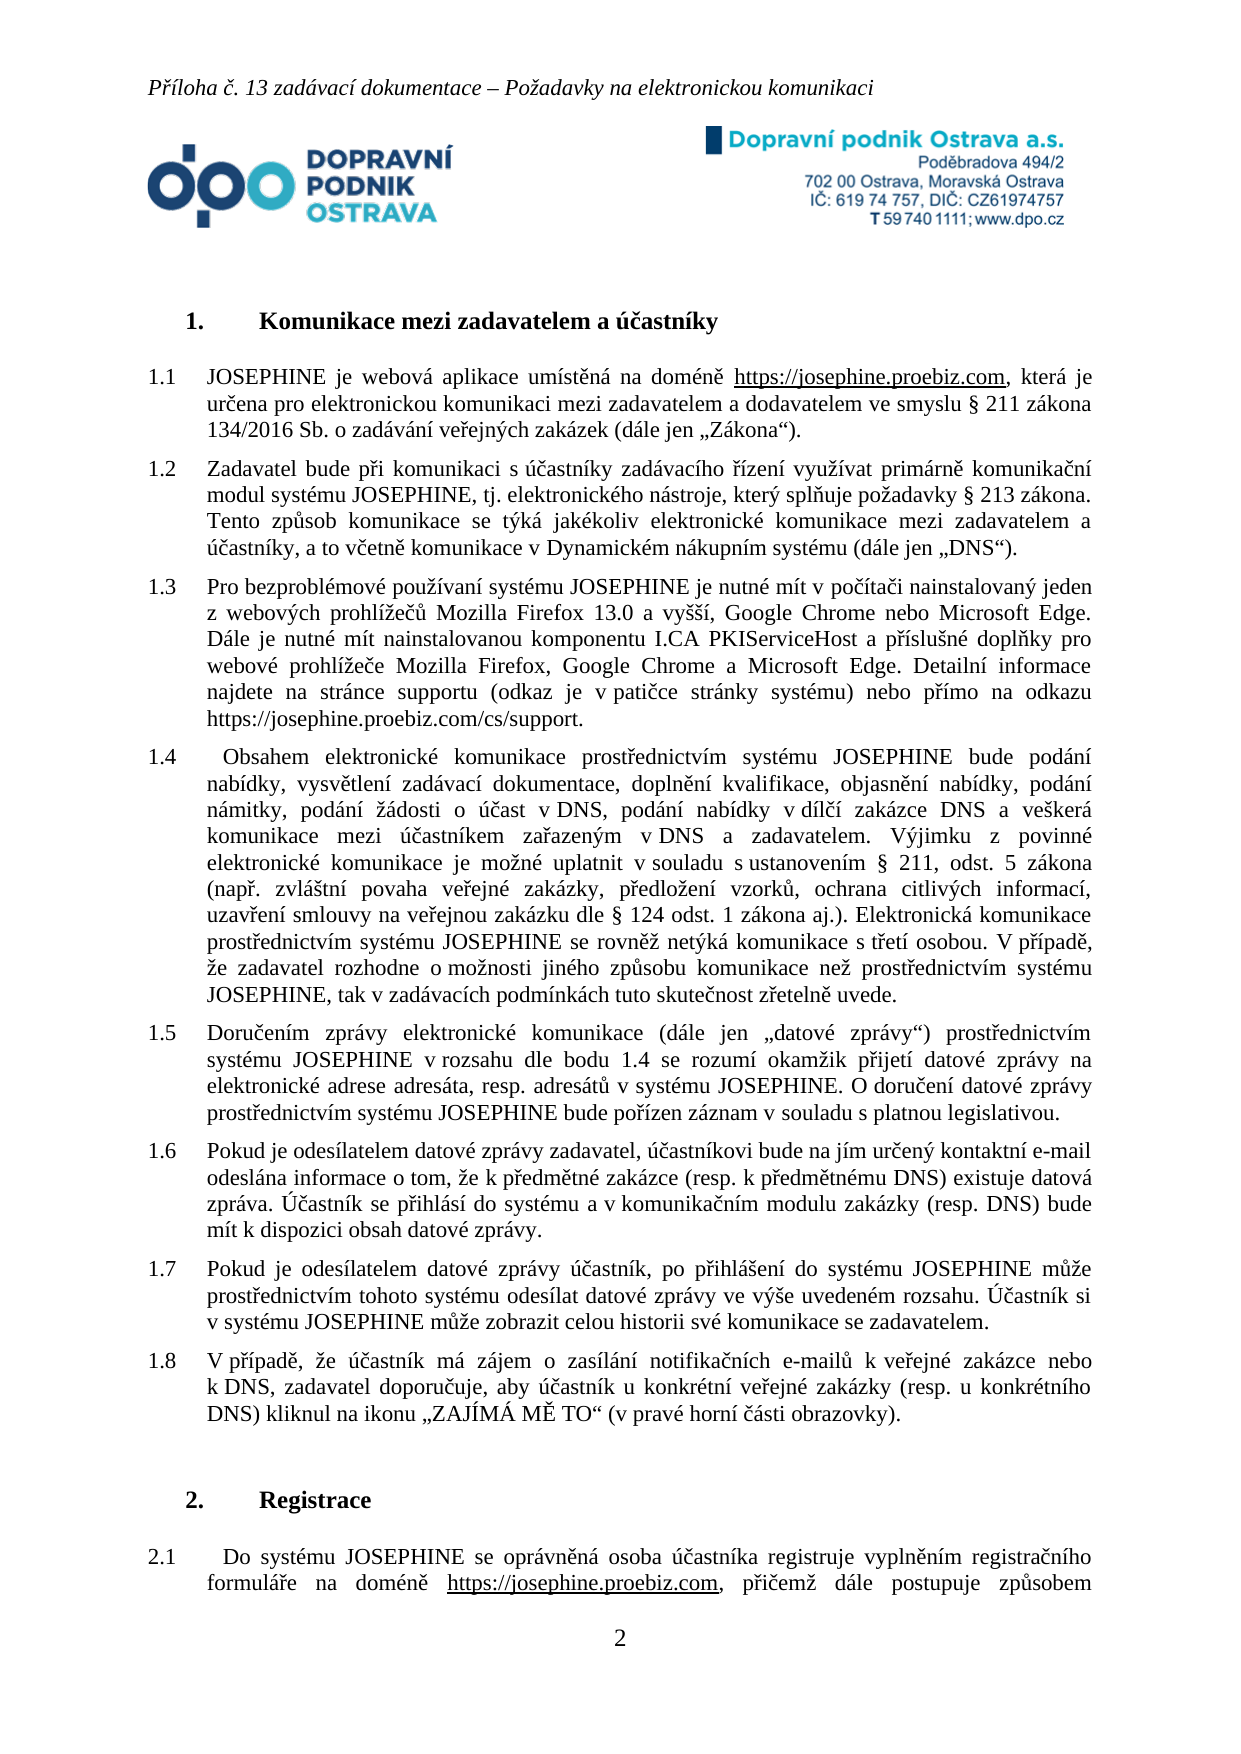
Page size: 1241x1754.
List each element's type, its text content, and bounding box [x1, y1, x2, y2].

text 1.2 Zadavatel bude při komunikaci s účastníky zadávacího řízení využívat primárně komunikační modul systému JOSEPHINE, tj. elektronického nástroje, který splňuje požadavky § 213 zákona. Tento způsob komunikace se týká jakékoliv elektronické komunikace mezi zadavatelem a účastníky, a to včetně komunikace v Dynamickém nákupním systému (dále jen „DNS“). [148, 455, 1093, 560]
text 1.6 Pokud je odesílatelem datové zprávy zadavatel, účastníkovi bude na jím určený kontaktní e-mail odeslána informace o tom, že k předmětné zakázce (resp. k předmětnému DNS) existuje datová zpráva. Účastník se přihlásí do systému a v komunikačním modulu zakázky (resp. DNS) bude mít k dispozici obsah datové zprávy. [148, 1137, 1093, 1243]
text 1.4 Obsahem elektronické komunikace prostřednictvím systému JOSEPHINE bude podání nabídky, vysvětlení zadávací dokumentace, doplnění kvalifikace, objasnění nabídky, podání námitky, podání žádosti o účast v DNS, podání nabídky v dílčí zakázce DNS a veškerá komunikace mezi účastníkem zařazeným v DNS a zadavatelem. Výjimku z povinné elektronické komunikace je možné uplatnit v souladu s ustanovením § 211, odst. 5 zákona (např. zvláštní povaha veřejné zakázky, předložení vzorků, ochrana citlivých informací, uzavření smlouvy na veřejnou zakázku dle § 124 odst. 1 zákona aj.). Elektronická komunikace prostřednictvím systému JOSEPHINE se rovněž netýká komunikace s třetí osobou. V případě, že zadavatel rozhodne o možnosti jiného způsobu komunikace než prostřednictvím systému JOSEPHINE, tak v zadávacích podmínkách tuto skutečnost zřetelně uvede. [148, 743, 1093, 1007]
picture [147, 144, 454, 228]
subtitle Registrace [185, 1486, 1093, 1514]
text 1.3 Pro bezproblémové používaní systému JOSEPHINE je nutné mít v počítači nainstalovaný jeden z webových prohlížečů Mozilla Firefox 13.0 a vyšší, Google Chrome nebo Microsoft Edge. Dále je nutné mít nainstalovanou komponentu I.CA PKIServiceHost a příslušné doplňky pro webové prohlížeče Mozilla Firefox, Google Chrome a Microsoft Edge. Detailní informace najdete na stránce supportu (odkaz je v patičce stránky systému) nebo přímo na odkazu https://josephine.proebiz.com/cs/support. [148, 573, 1093, 731]
text 1.1 JOSEPHINE je webová aplikace umístěná na doméně https://josephine.proebiz.com, která je určena pro elektronickou komunikaci mezi zadavatelem a dodavatelem ve smyslu § 211 zákona 134/2016 Sb. o zadávání veřejných zakázek (dále jen „Zákona“). [148, 363, 1093, 442]
text 1.7 Pokud je odesílatelem datové zprávy účastník, po přihlášení do systému JOSEPHINE může prostřednictvím tohoto systému odesílat datové zprávy ve výše uvedeném rozsahu. Účastník si v systému JOSEPHINE může zobrazit celou historii své komunikace se zadavatelem. [148, 1255, 1093, 1334]
text 1.5 Doručením zprávy elektronické komunikace (dále jen „datové zprávy“) prostřednictvím systému JOSEPHINE v rozsahu dle bodu 1.4 se rozumí okamžik přijetí datové zprávy na elektronické adrese adresáta, resp. adresátů v systému JOSEPHINE. O doručení datové zprávy prostřednictvím systému JOSEPHINE bude pořízen záznam v souladu s platnou legislativou. [148, 1019, 1093, 1125]
text 1.8 V případě, že účastník má zájem o zasílání notifikačních e-mailů k veřejné zakázce nebo k DNS, zadavatel doporučuje, aby účastník u konkrétní veřejné zakázky (resp. u konkrétního DNS) kliknul na ikonu „ZAJÍMÁ MĚ TO“ (v pravé horní části obrazovky). [148, 1347, 1093, 1426]
picture [705, 126, 1064, 228]
subtitle Komunikace mezi zadavatelem a účastníky [185, 306, 1093, 334]
